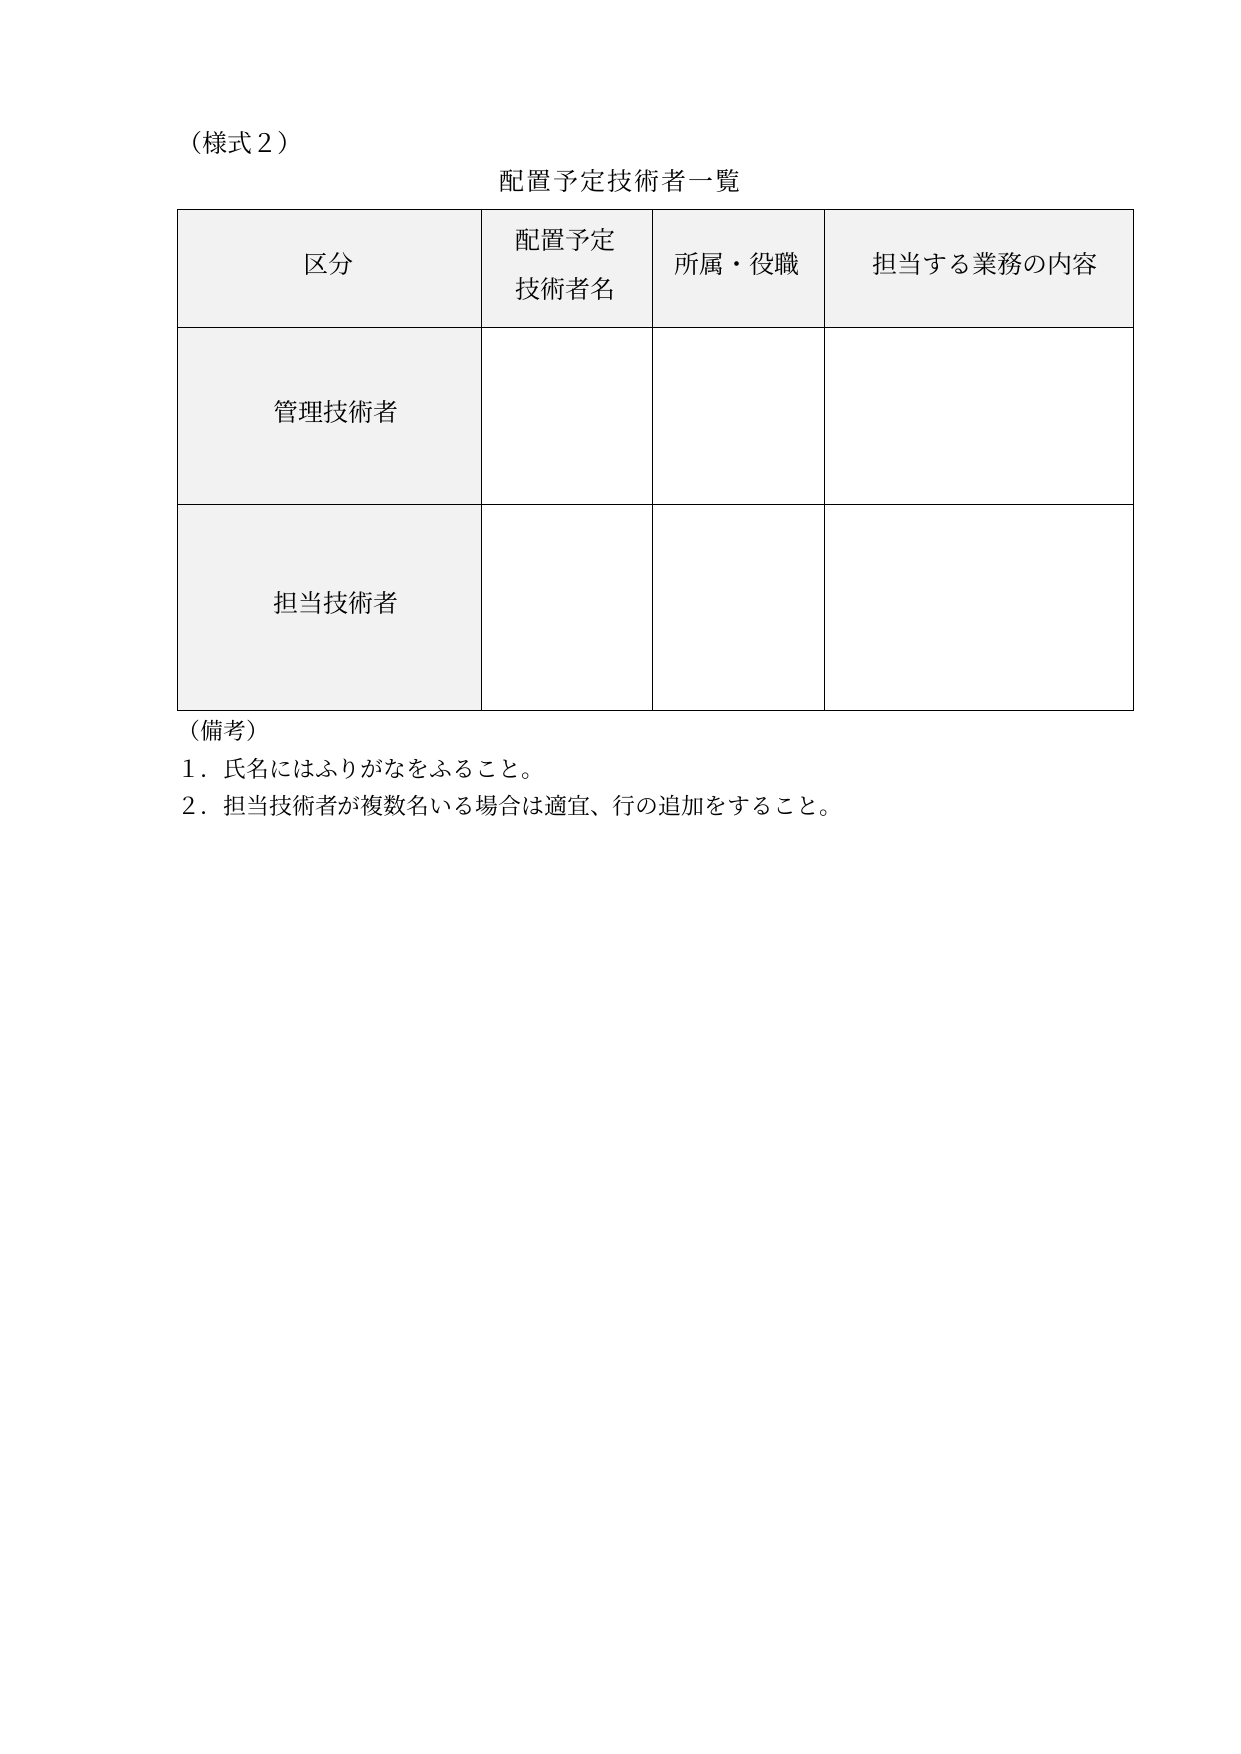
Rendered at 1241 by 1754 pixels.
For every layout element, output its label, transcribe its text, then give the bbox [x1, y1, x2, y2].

table_cell 担当技術者 [178, 505, 481, 710]
table_cell [482, 505, 652, 710]
text （備考） [177, 711, 1063, 748]
table_header 担当する業務の内容 [825, 210, 1133, 327]
table_header 配置予定 技術者名 [482, 210, 652, 327]
table_cell [825, 505, 1133, 710]
table_cell [482, 328, 652, 504]
text ２．担当技術者が複数名いる場合は適宜、行の追加をすること。 [177, 786, 1063, 823]
table_cell [653, 328, 824, 504]
table_cell [825, 328, 1133, 504]
table_cell [653, 505, 824, 710]
text 配置予定技術者一覧 [177, 160, 1063, 198]
table_cell 管理技術者 [178, 328, 481, 504]
table_header 区分 [178, 210, 481, 327]
table_header 所属・役職 [653, 210, 824, 327]
text １．氏名にはふりがなをふること。 [177, 748, 1063, 786]
text （様式２） [177, 123, 1063, 160]
